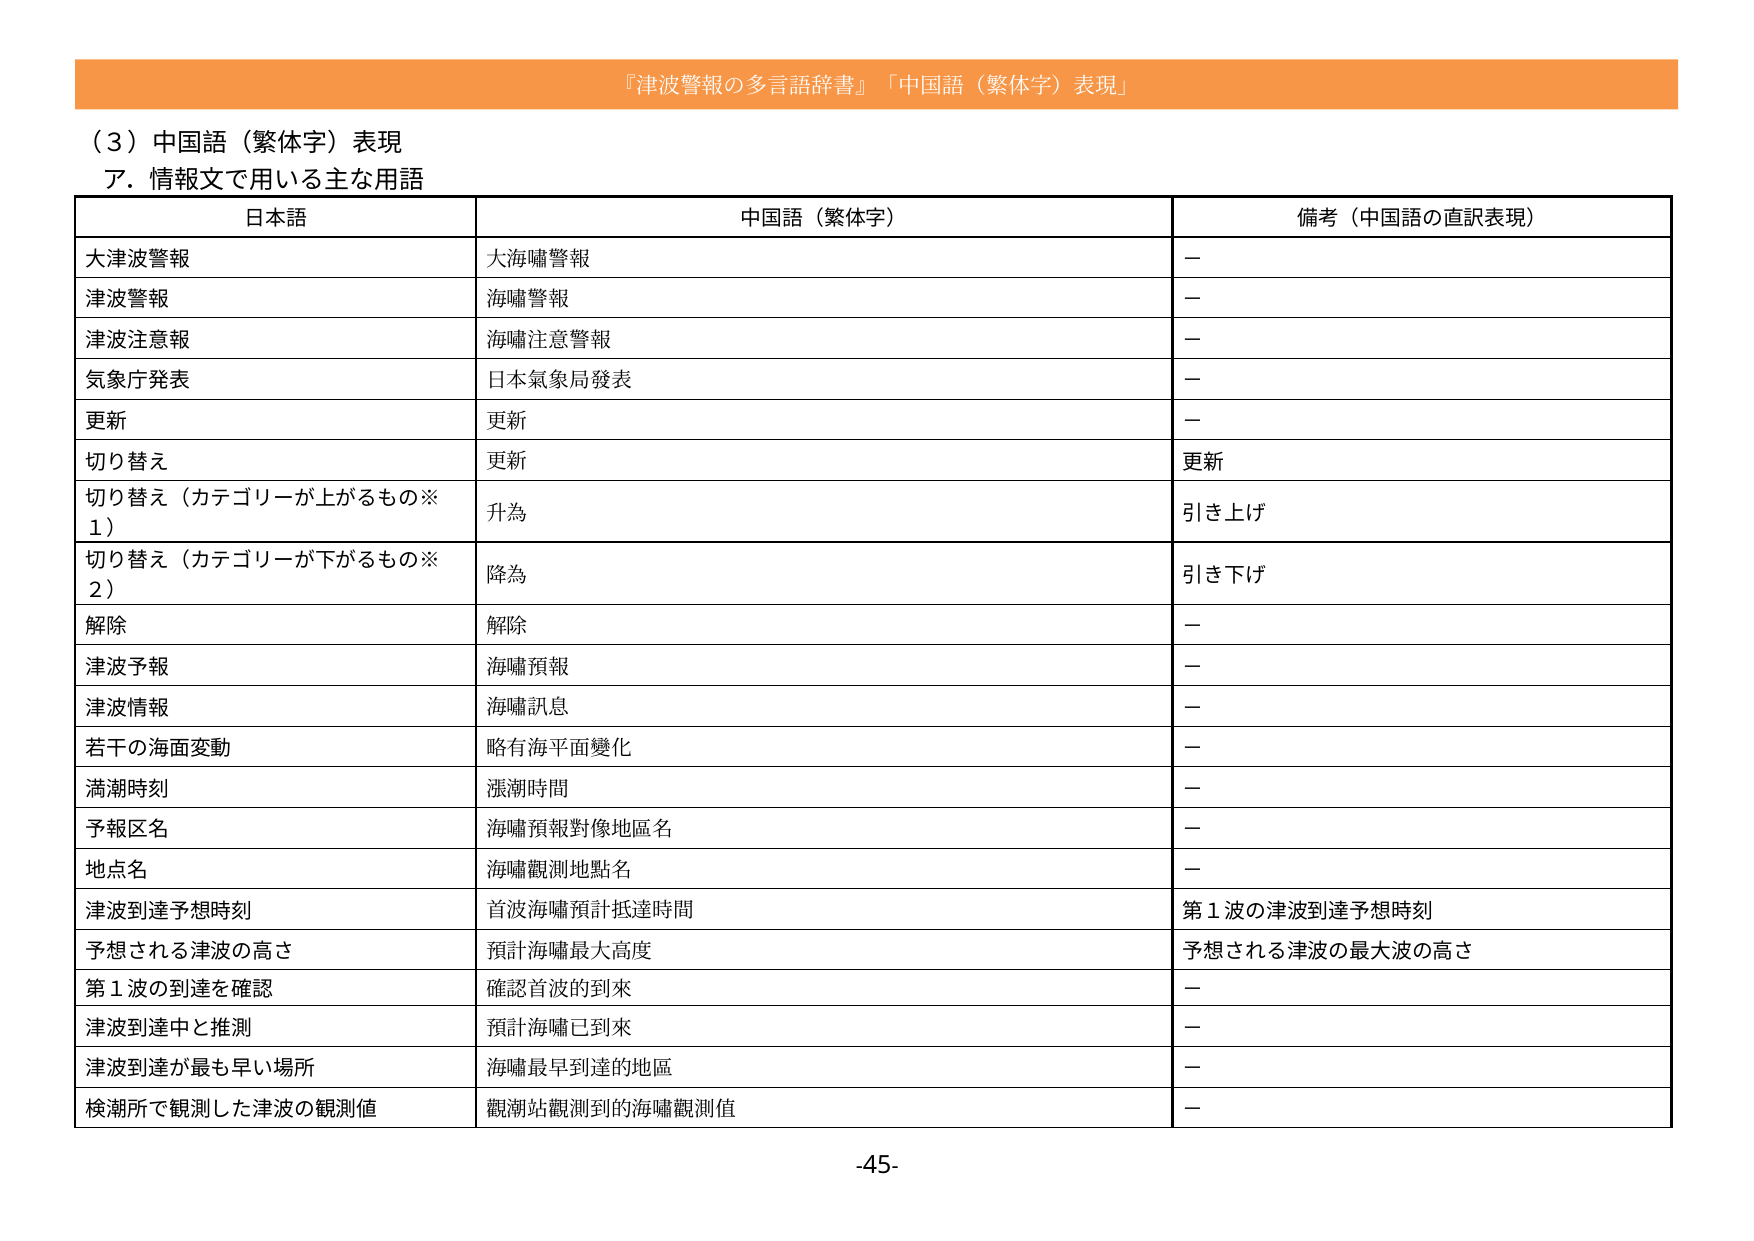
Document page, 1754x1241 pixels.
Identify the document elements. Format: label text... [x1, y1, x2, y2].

table_cell 更新 [1174, 440, 1670, 480]
table_cell 満潮時刻 [76, 767, 475, 807]
table_cell 降為 [477, 543, 1171, 604]
table_cell － [1174, 970, 1670, 1005]
table_cell 觀潮站觀測到的海嘯觀測值 [477, 1088, 1171, 1127]
table_cell － [1174, 849, 1670, 888]
table_cell 預計海嘯已到來 [477, 1006, 1171, 1046]
table_cell 予想される津波の最大波の高さ [1174, 930, 1670, 969]
table_cell 預計海嘯最大高度 [477, 930, 1171, 969]
table_cell 第１波の到達を確認 [76, 970, 475, 1005]
table_header 備考（中国語の直訳表現） [1174, 198, 1670, 236]
table_cell 引き上げ [1174, 481, 1670, 541]
table_cell 更新 [76, 400, 475, 439]
table_cell 海嘯預報對像地區名 [477, 808, 1171, 847]
table_cell 予想される津波の高さ [76, 930, 475, 969]
table_cell － [1174, 1006, 1670, 1046]
subtitle ア．情報文で用いる主な用語 [77, 159, 1677, 195]
table_cell 日本氣象局發表 [477, 359, 1171, 398]
table_cell 切り替え [76, 440, 475, 480]
table_cell 気象庁発表 [76, 359, 475, 398]
table_cell 首波海嘯預計抵達時間 [477, 889, 1171, 929]
table_cell － [1174, 278, 1670, 317]
table_cell 第１波の津波到達予想時刻 [1174, 889, 1670, 929]
table_cell 地点名 [76, 849, 475, 888]
table_cell 升為 [477, 481, 1171, 541]
table_cell － [1174, 1047, 1670, 1087]
table_cell － [1174, 645, 1670, 685]
table_cell － [1174, 808, 1670, 847]
table_cell 漲潮時間 [477, 767, 1171, 807]
table_cell 津波到達が最も早い場所 [76, 1047, 475, 1087]
table_cell － [1174, 686, 1670, 726]
table_cell 海嘯最早到達的地區 [477, 1047, 1171, 1087]
table_cell 津波到達予想時刻 [76, 889, 475, 929]
subtitle （３）中国語（繁体字）表現 [77, 123, 1677, 159]
table_cell 引き下げ [1174, 543, 1670, 604]
table_cell 大海嘯警報 [477, 238, 1171, 277]
table_cell － [1174, 1088, 1670, 1127]
table_cell 海嘯預報 [477, 645, 1171, 685]
table_cell 津波到達中と推測 [76, 1006, 475, 1046]
table_cell － [1174, 727, 1670, 766]
table_cell － [1174, 400, 1670, 439]
table_cell 切り替え（カテゴリーが上がるもの※１） [76, 481, 475, 541]
table_cell 海嘯注意警報 [477, 318, 1171, 358]
table_cell 津波情報 [76, 686, 475, 726]
table_cell 若干の海面変動 [76, 727, 475, 766]
table_cell 解除 [76, 605, 475, 644]
table_cell 切り替え（カテゴリーが下がるもの※２） [76, 543, 475, 604]
table_cell 検潮所で観測した津波の観測値 [76, 1088, 475, 1127]
table_cell 海嘯警報 [477, 278, 1171, 317]
table_cell 予報区名 [76, 808, 475, 847]
table_header 中国語（繁体字） [477, 198, 1171, 236]
table_header 日本語 [76, 198, 475, 236]
table_cell － [1174, 318, 1670, 358]
table_cell 大津波警報 [76, 238, 475, 277]
table_cell － [1174, 238, 1670, 277]
table_cell 津波注意報 [76, 318, 475, 358]
table_cell 津波予報 [76, 645, 475, 685]
table_cell － [1174, 605, 1670, 644]
table_cell 更新 [477, 440, 1171, 480]
table_cell － [1174, 767, 1670, 807]
table_cell 確認首波的到來 [477, 970, 1171, 1005]
table_cell 津波警報 [76, 278, 475, 317]
table_cell 略有海平面變化 [477, 727, 1171, 766]
table_cell － [1174, 359, 1670, 398]
table_cell 海嘯觀測地點名 [477, 849, 1171, 888]
table_cell 海嘯訊息 [477, 686, 1171, 726]
table_cell 更新 [477, 400, 1171, 439]
table_cell 解除 [477, 605, 1171, 644]
